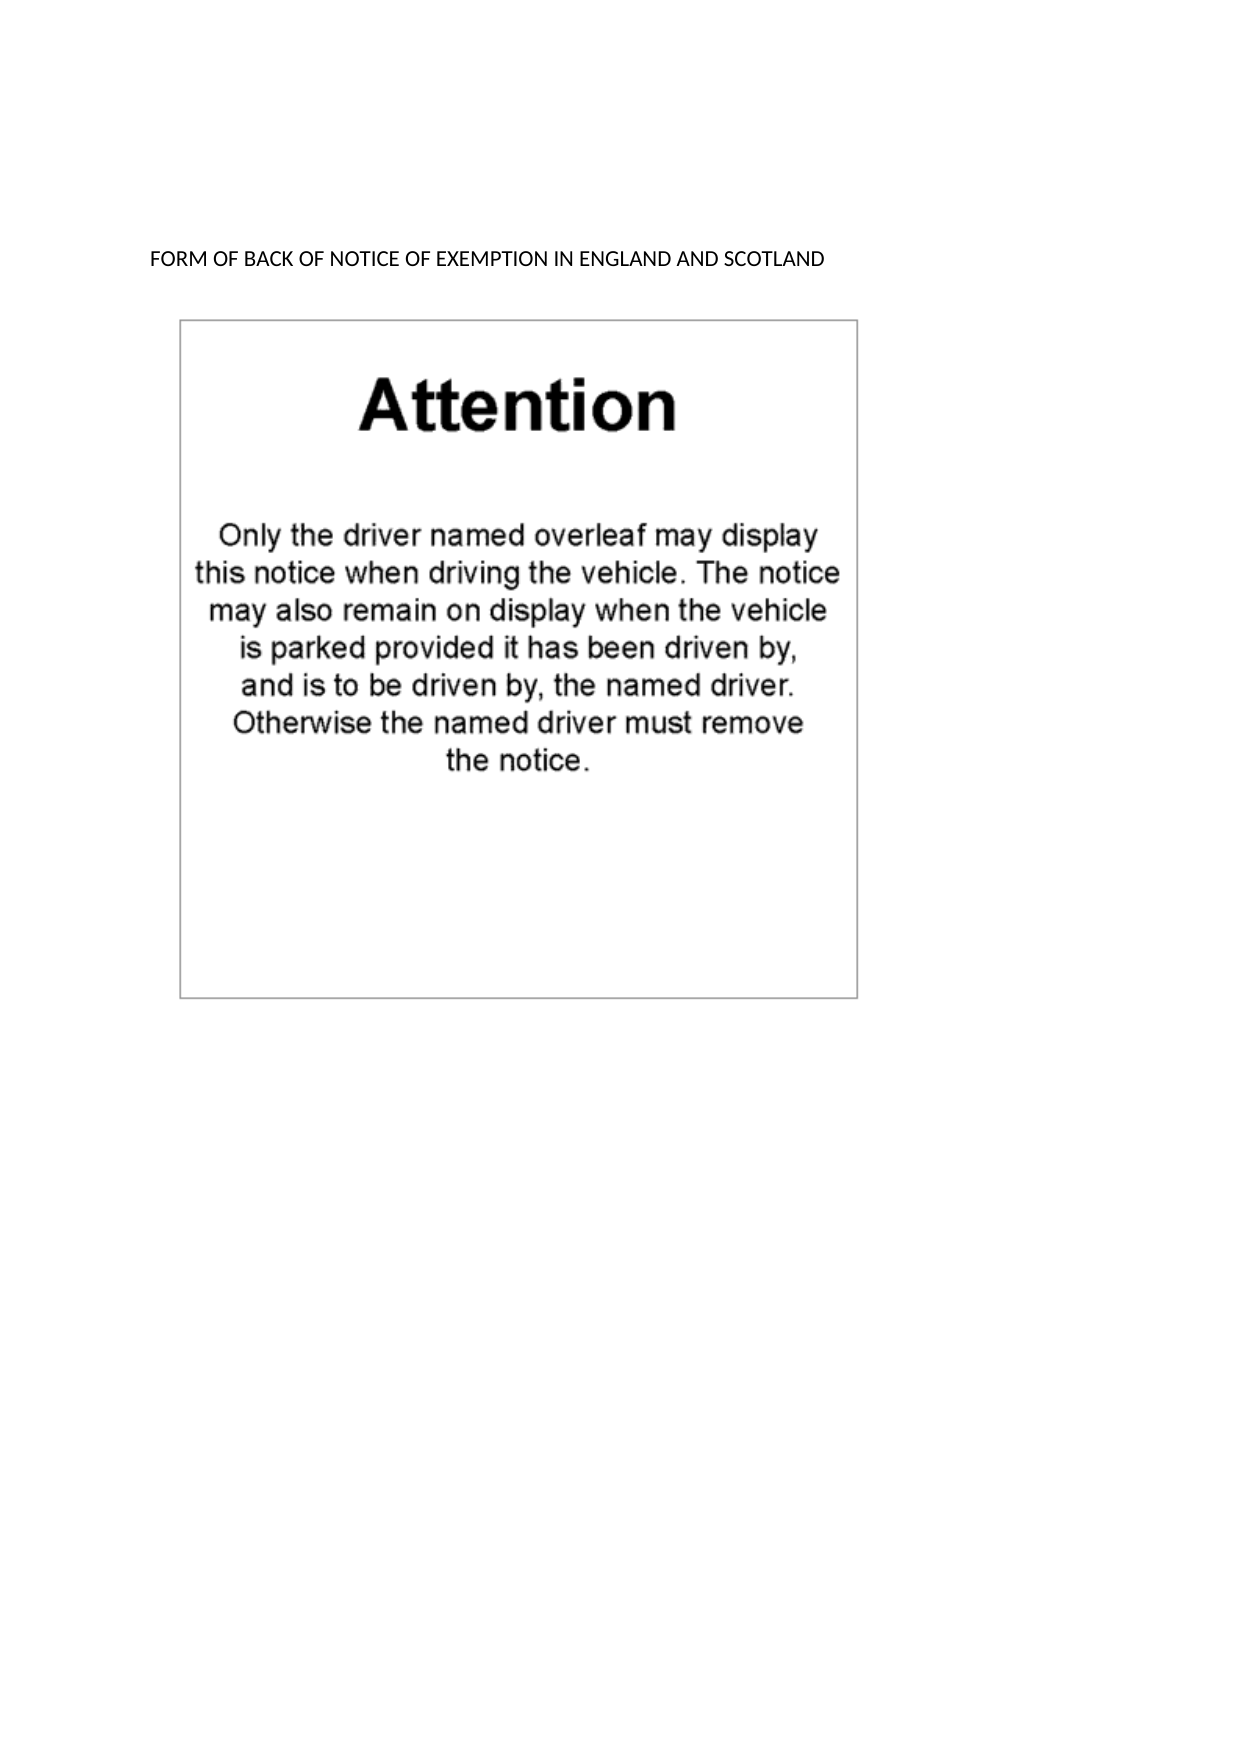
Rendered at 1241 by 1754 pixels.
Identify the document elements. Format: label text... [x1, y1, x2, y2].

picture [150, 290, 888, 1029]
text FORM OF BACK OF NOTICE OF EXEMPTION IN ENGLAND AND SCOTLAND [150, 244, 1090, 272]
